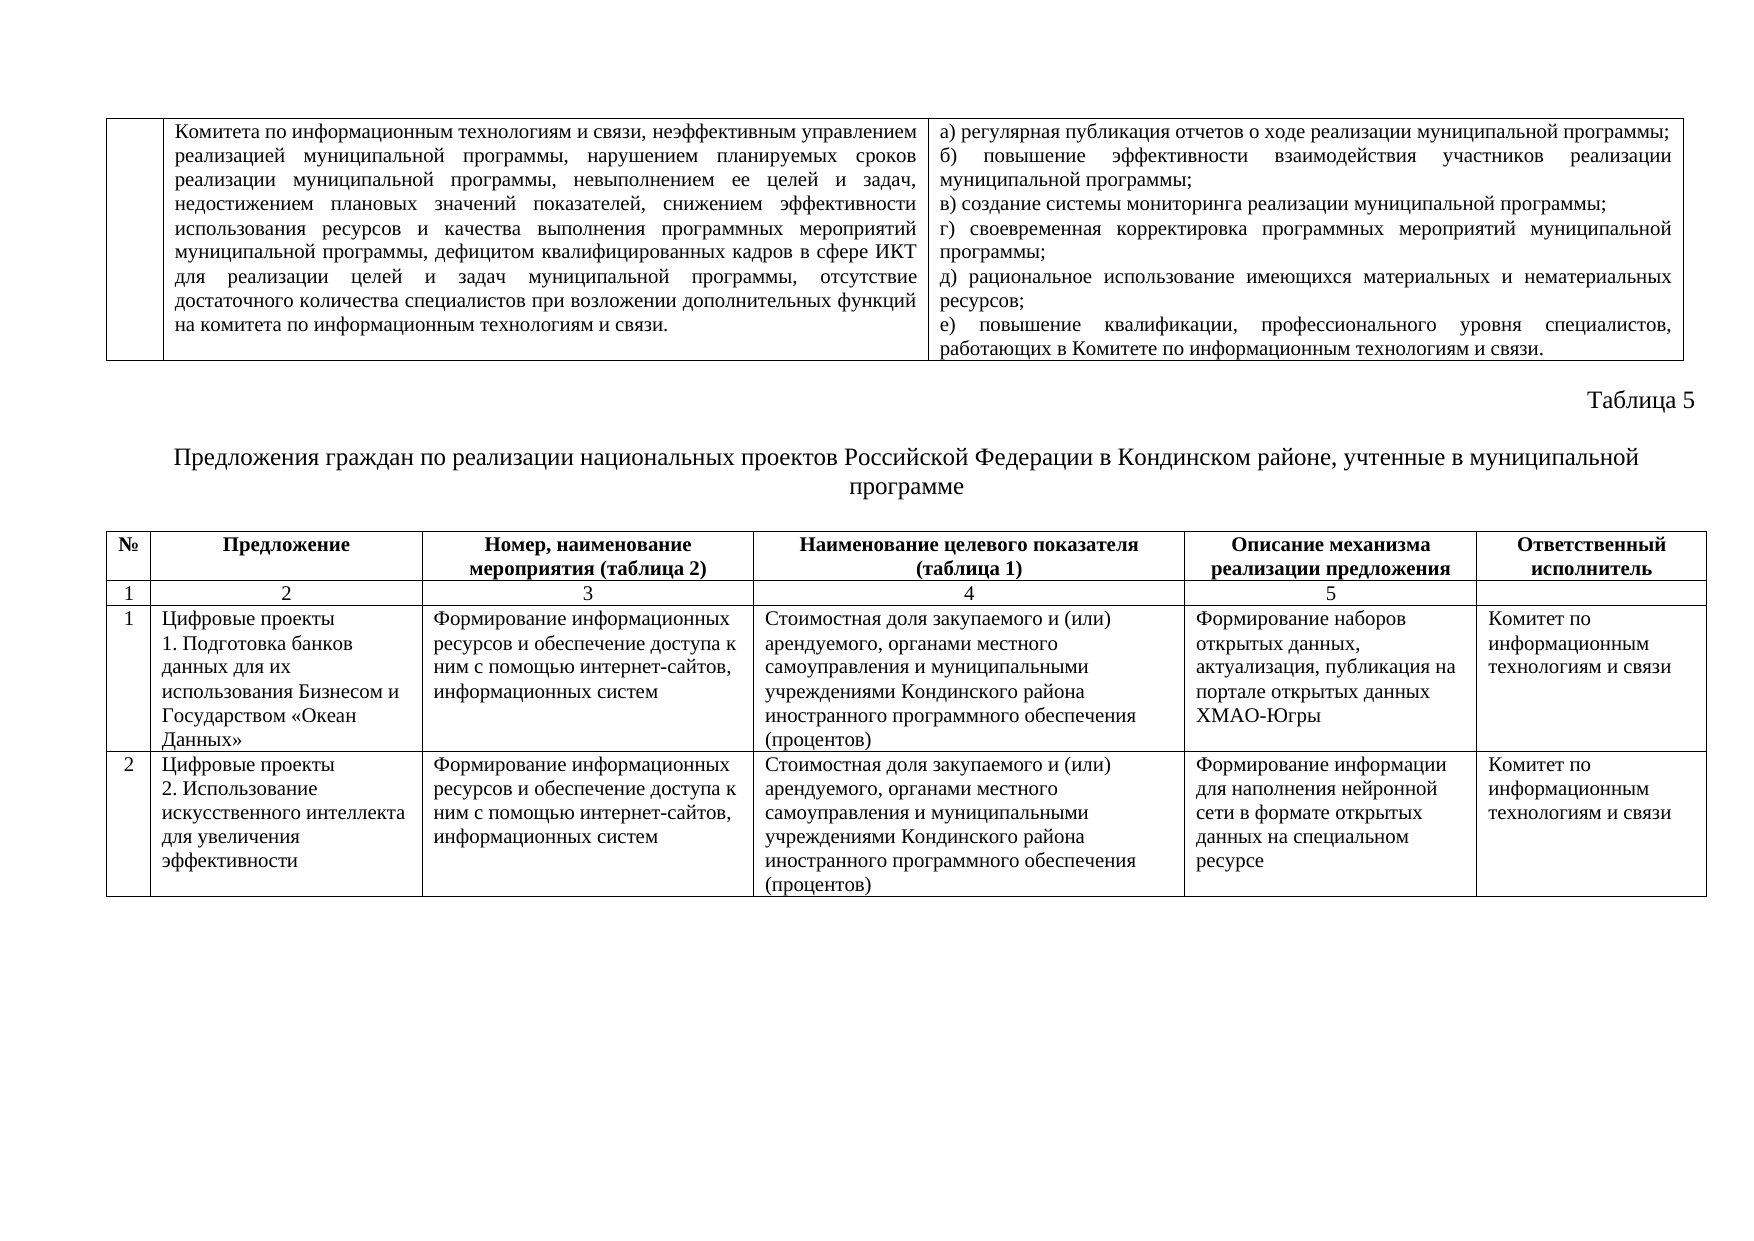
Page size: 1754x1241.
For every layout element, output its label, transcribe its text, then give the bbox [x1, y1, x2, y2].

table_cell Комитет по информационным технологиям и связи [1477, 606, 1706, 751]
table_header Наименование целевого показателя (таблица 1) [754, 532, 1184, 580]
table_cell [929, 119, 1683, 360]
text Таблица 5 [118, 385, 1695, 414]
table_header Предложение [151, 532, 422, 580]
table_cell 1 [107, 606, 150, 751]
table_cell 3 [423, 581, 753, 605]
table_cell Формирование наборов открытых данных, актуализация, публикация на портале открытых данных ХМАО-Югры [1185, 606, 1476, 751]
table_cell Стоимостная доля закупаемого и (или) арендуемого, органами местного самоуправления и муниципальными учреждениями Кондинского района иностранного программного обеспечения (процентов) [754, 752, 1184, 896]
table_cell 5 [1185, 581, 1476, 605]
table_cell 2 [151, 581, 422, 605]
table_cell Комитет по информационным технологиям и связи [1477, 752, 1706, 896]
table_cell [1477, 581, 1706, 605]
table_cell 4 [754, 581, 1184, 605]
text Предложения граждан по реализации национальных проектов Российской Федерации в Кондинском районе, учтенные в муниципальной программе [118, 442, 1695, 500]
table_header Описание механизма реализации предложения [1185, 532, 1476, 580]
table_cell Формирование информационных ресурсов и обеспечение доступа к ним с помощью интернет-сайтов, информационных систем [423, 606, 753, 751]
table_cell 2 [107, 752, 150, 896]
table_cell 3. [107, 119, 163, 360]
table_header № [107, 532, 150, 580]
table_header Ответственный исполнитель [1477, 532, 1706, 580]
table_cell Стоимостная доля закупаемого и (или) арендуемого, органами местного самоуправления и муниципальными учреждениями Кондинского района иностранного программного обеспечения (процентов) [754, 606, 1184, 751]
table_header Номер, наименование мероприятия (таблица 2) [423, 532, 753, 580]
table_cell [164, 119, 928, 360]
table_cell Цифровые проекты 1. Подготовка банков данных для их использования Бизнесом и Государством «Океан Данных» [151, 606, 422, 751]
table_cell Цифровые проекты 2. Использование искусственного интеллекта для увеличения эффективности [151, 752, 422, 896]
table_cell Формирование информации для наполнения нейронной сети в формате открытых данных на специальном ресурсе [1185, 752, 1476, 896]
table_cell 1 [107, 581, 150, 605]
table_cell Формирование информационных ресурсов и обеспечение доступа к ним с помощью интернет-сайтов, информационных систем [423, 752, 753, 896]
